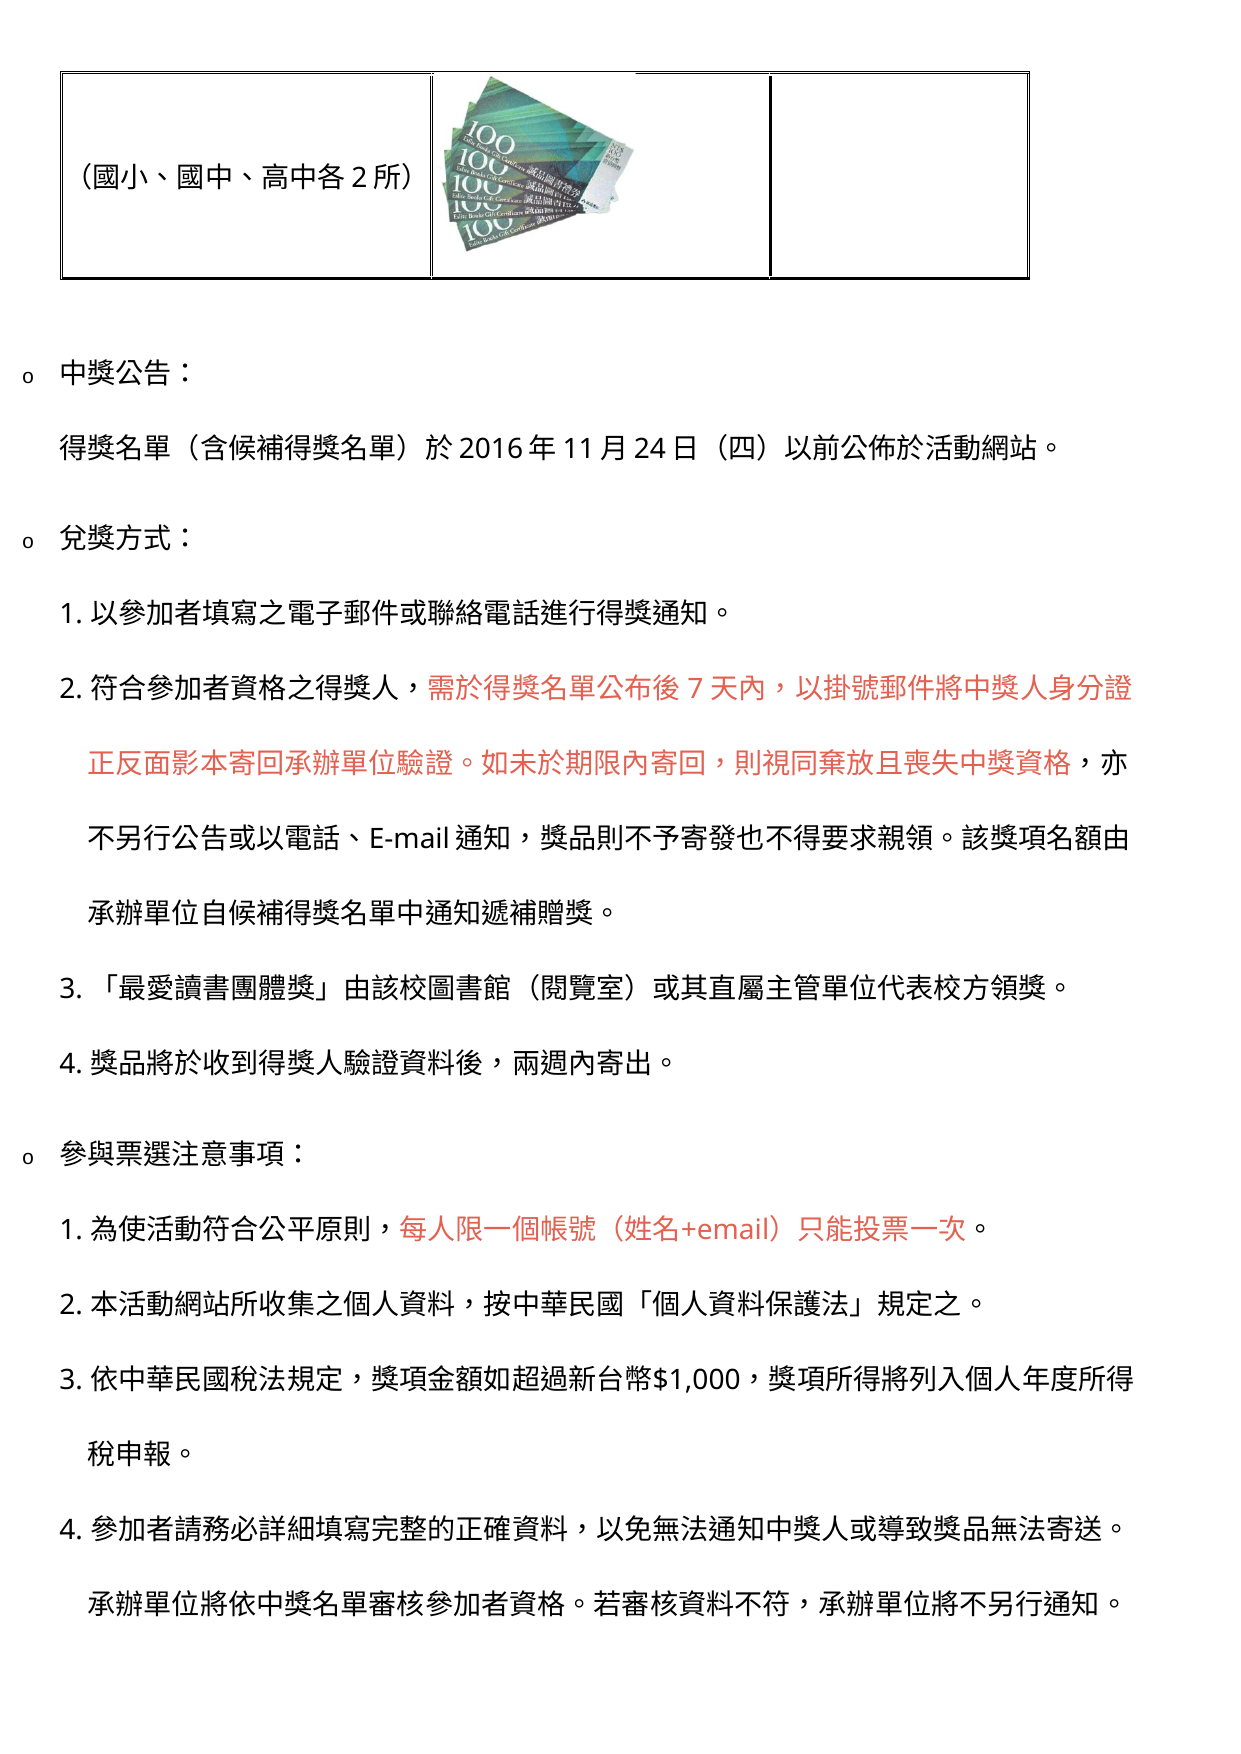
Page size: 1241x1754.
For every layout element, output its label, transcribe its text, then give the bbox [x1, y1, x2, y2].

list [22, 1115, 1181, 1640]
picture [434, 73, 636, 260]
table_cell 總價值5‚000元 [770, 74, 1027, 277]
list 中獎公告： 得獎名單（含候補得獎名單）於2016年11月24日（四）以前公佈於活動網站。 [22, 333, 1181, 483]
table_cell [63, 74, 432, 277]
list 兌獎方式： 1. 以參加者填寫之電子郵件或聯絡電話進行得獎通知。 2. 符合參加者資格之得獎人，需於得獎名單公布後 7 天內，以掛號郵件將中獎人身分證 正反面影本寄回承辦單位驗證。如未於期限內寄回，則視同棄放且喪失中獎資格，亦 不另行公告或以電話、E-mail通知，獎品則不予寄發也不得要求親領。該獎項名額由 承辦單位自候補得獎名單中通知遞補贈獎。 3. 「最愛讀書團體獎」由該校圖書館（閱覽室）或其直屬主管單位代表校方領獎。 4. 獎品將於收到得獎人驗證資料後，兩週內寄出。 [22, 499, 1181, 1099]
table_cell 圖書禮券5‚000元 [432, 72, 770, 277]
